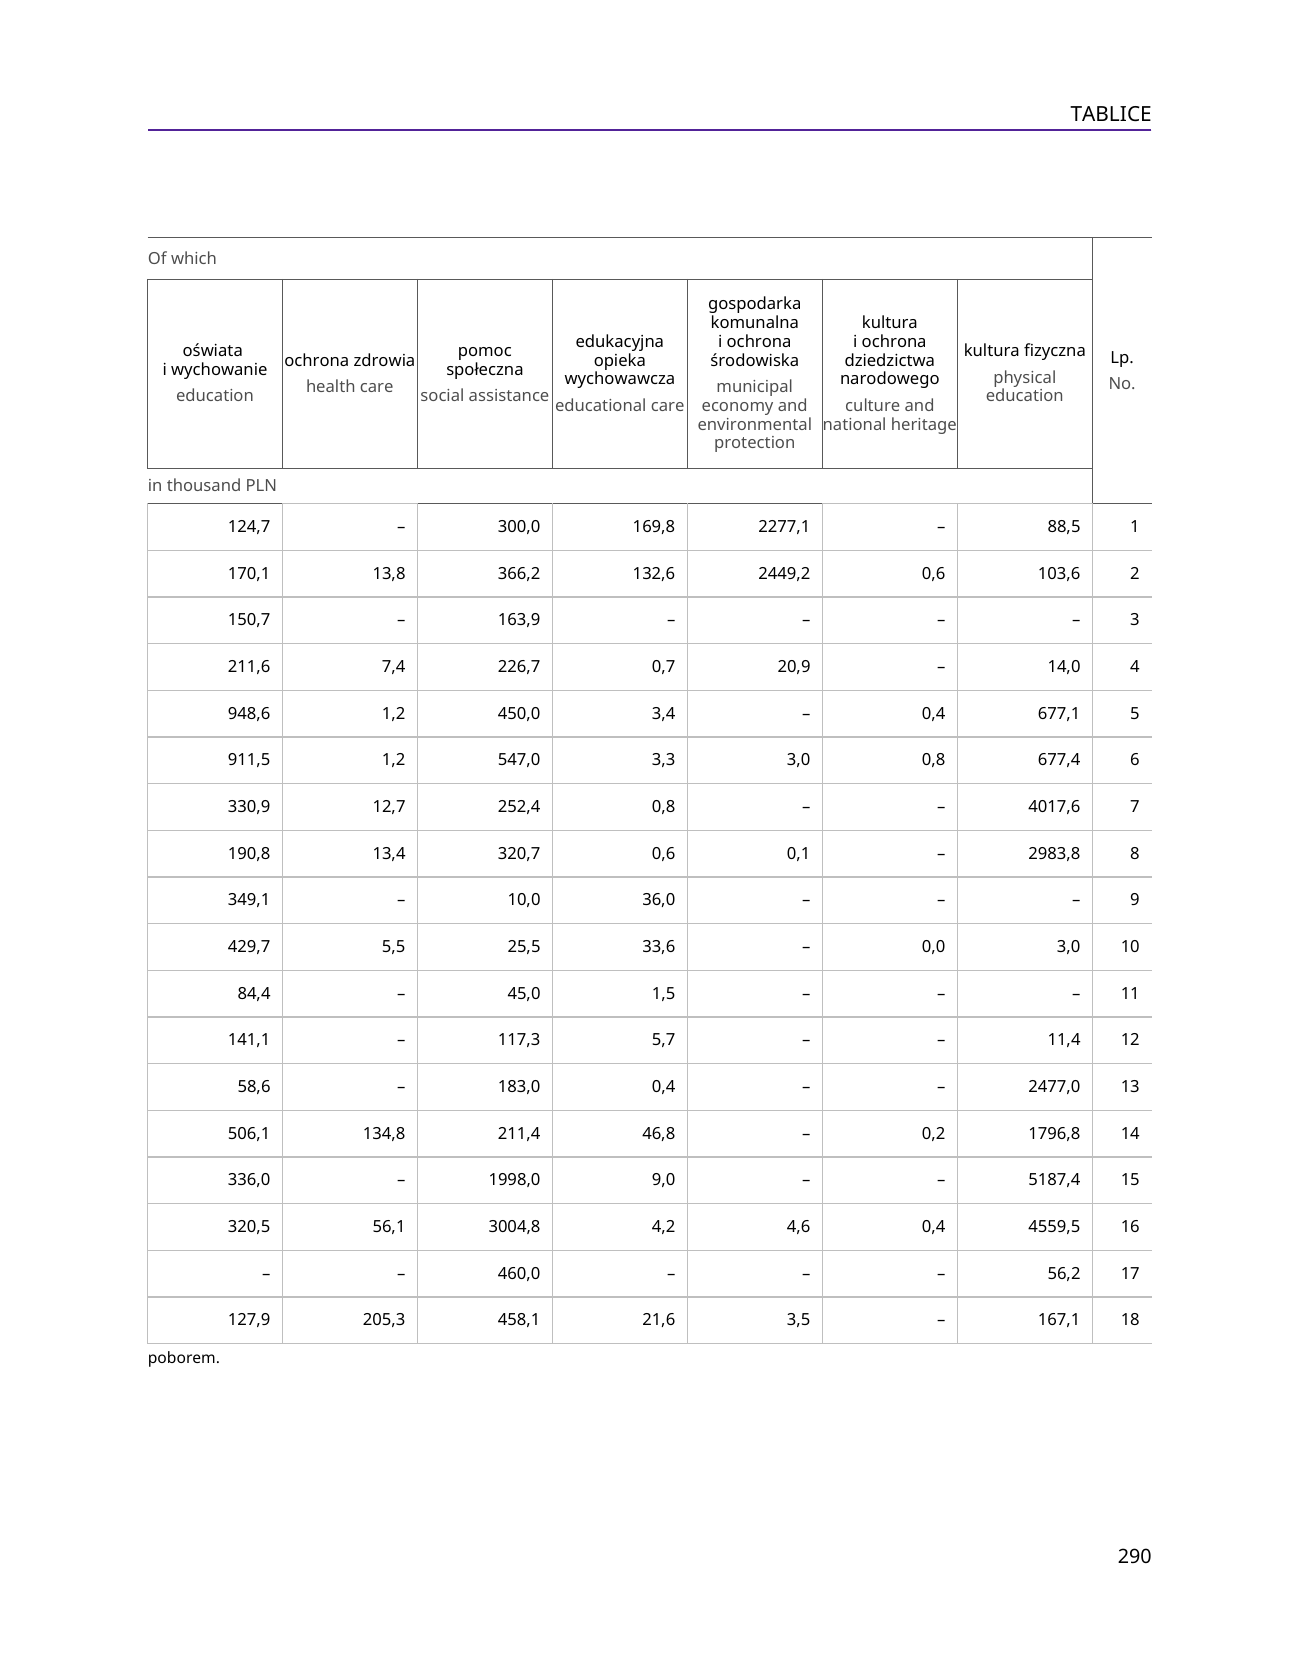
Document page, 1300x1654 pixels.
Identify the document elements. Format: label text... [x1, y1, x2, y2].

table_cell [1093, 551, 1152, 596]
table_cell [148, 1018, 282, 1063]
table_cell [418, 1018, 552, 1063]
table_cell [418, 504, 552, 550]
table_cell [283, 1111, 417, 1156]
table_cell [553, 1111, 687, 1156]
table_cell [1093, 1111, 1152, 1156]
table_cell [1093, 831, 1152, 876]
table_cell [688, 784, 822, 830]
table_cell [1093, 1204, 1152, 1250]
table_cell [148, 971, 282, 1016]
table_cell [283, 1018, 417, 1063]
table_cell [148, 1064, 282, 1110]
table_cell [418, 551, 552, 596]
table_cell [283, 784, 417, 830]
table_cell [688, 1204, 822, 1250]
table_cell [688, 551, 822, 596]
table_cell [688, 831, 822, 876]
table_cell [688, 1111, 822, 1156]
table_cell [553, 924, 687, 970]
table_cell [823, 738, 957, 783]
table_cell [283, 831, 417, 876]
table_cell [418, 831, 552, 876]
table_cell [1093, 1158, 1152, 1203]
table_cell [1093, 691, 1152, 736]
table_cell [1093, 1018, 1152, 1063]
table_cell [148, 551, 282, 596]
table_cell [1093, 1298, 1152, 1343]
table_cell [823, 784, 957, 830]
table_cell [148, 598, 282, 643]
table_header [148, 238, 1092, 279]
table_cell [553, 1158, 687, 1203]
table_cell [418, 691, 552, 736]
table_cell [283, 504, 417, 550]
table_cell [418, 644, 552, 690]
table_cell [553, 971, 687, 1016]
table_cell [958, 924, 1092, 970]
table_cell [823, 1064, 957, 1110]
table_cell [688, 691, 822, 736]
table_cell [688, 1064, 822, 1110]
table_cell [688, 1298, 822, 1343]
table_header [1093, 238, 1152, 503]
text poborem. [148, 1350, 1151, 1367]
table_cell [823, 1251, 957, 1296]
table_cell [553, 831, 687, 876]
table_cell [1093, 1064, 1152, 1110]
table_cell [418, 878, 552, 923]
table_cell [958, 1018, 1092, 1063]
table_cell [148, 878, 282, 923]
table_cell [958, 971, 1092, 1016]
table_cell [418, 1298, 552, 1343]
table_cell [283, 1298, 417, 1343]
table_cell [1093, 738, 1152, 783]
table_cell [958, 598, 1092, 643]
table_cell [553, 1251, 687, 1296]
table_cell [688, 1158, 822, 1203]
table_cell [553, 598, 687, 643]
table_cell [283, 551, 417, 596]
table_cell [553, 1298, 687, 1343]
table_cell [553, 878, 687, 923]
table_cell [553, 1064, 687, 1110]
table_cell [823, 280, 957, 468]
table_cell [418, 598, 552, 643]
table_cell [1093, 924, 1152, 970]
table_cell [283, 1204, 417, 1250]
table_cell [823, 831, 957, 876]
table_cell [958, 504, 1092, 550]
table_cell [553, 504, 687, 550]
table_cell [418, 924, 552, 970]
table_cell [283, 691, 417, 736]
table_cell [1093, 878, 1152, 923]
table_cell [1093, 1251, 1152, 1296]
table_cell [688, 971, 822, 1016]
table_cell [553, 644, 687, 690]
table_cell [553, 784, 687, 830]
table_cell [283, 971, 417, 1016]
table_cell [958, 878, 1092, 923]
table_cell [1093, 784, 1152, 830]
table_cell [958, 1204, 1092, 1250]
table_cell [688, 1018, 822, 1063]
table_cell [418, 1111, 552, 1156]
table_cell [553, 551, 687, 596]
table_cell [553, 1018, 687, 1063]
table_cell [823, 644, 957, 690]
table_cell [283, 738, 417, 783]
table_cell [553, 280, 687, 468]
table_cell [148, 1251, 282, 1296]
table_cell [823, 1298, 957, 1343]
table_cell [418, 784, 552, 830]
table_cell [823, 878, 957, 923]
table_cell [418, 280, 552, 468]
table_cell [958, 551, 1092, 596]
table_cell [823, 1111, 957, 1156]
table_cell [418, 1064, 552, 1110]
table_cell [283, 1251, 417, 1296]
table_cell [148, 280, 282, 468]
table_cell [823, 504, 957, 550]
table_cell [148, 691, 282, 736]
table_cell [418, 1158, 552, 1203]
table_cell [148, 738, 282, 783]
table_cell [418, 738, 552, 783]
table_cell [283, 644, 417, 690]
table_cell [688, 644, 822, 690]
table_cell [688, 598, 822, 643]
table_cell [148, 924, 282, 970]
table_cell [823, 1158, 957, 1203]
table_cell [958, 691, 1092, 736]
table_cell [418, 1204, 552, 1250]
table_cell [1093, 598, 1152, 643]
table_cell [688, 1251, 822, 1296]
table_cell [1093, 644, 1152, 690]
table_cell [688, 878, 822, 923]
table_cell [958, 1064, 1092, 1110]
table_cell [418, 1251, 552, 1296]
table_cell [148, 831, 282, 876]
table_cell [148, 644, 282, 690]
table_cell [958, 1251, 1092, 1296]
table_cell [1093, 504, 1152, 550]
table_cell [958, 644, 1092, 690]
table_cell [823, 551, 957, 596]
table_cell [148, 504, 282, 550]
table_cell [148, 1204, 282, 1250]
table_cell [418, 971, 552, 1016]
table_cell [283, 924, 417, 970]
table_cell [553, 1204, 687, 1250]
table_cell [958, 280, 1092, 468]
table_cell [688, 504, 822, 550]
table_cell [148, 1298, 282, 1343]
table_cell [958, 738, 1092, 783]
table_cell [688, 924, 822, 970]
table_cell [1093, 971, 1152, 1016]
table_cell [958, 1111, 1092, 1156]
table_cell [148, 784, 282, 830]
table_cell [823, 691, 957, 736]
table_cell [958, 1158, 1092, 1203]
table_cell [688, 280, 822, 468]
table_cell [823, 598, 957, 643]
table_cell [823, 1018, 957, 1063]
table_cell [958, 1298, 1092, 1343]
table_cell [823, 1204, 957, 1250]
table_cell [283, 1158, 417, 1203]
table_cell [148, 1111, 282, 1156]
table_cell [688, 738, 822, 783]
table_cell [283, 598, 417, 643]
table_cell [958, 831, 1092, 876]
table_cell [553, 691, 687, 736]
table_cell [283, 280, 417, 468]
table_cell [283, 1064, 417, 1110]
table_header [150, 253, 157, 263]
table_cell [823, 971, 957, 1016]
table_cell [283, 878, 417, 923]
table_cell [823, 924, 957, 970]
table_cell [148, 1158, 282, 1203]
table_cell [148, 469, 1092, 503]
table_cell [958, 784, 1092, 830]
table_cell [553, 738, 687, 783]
